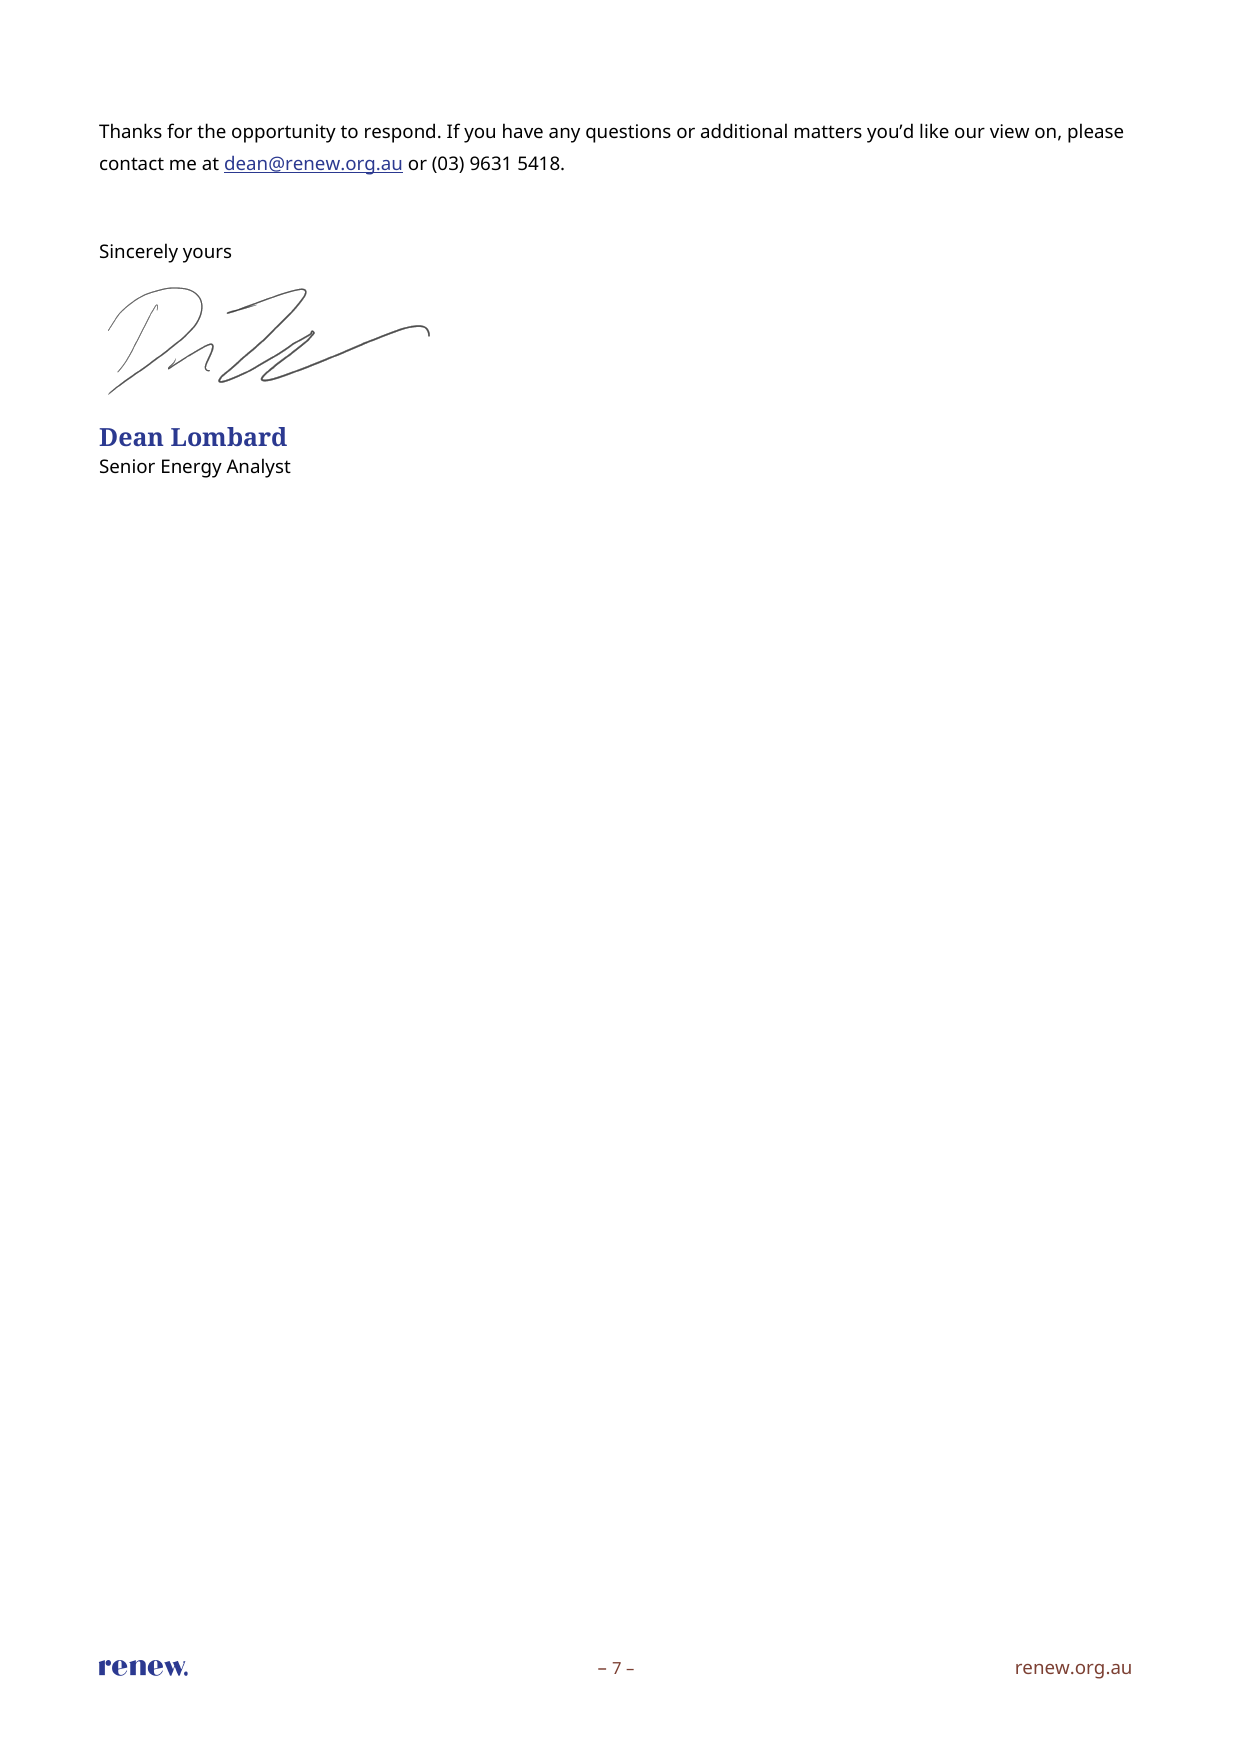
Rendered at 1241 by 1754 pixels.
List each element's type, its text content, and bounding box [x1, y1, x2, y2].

picture [98, 283, 433, 401]
text Thanks for the opportunity to respond. If you have any questions or additional matters you’d like our view on, please contact me at dean@renew.org.au or (03) 9631 5418. [99, 118, 1133, 176]
text Dean Lombard [99, 419, 1133, 453]
text Senior Energy Analyst [99, 453, 1133, 479]
picture [98, 1660, 188, 1678]
text Sincerely yours [99, 239, 1133, 264]
